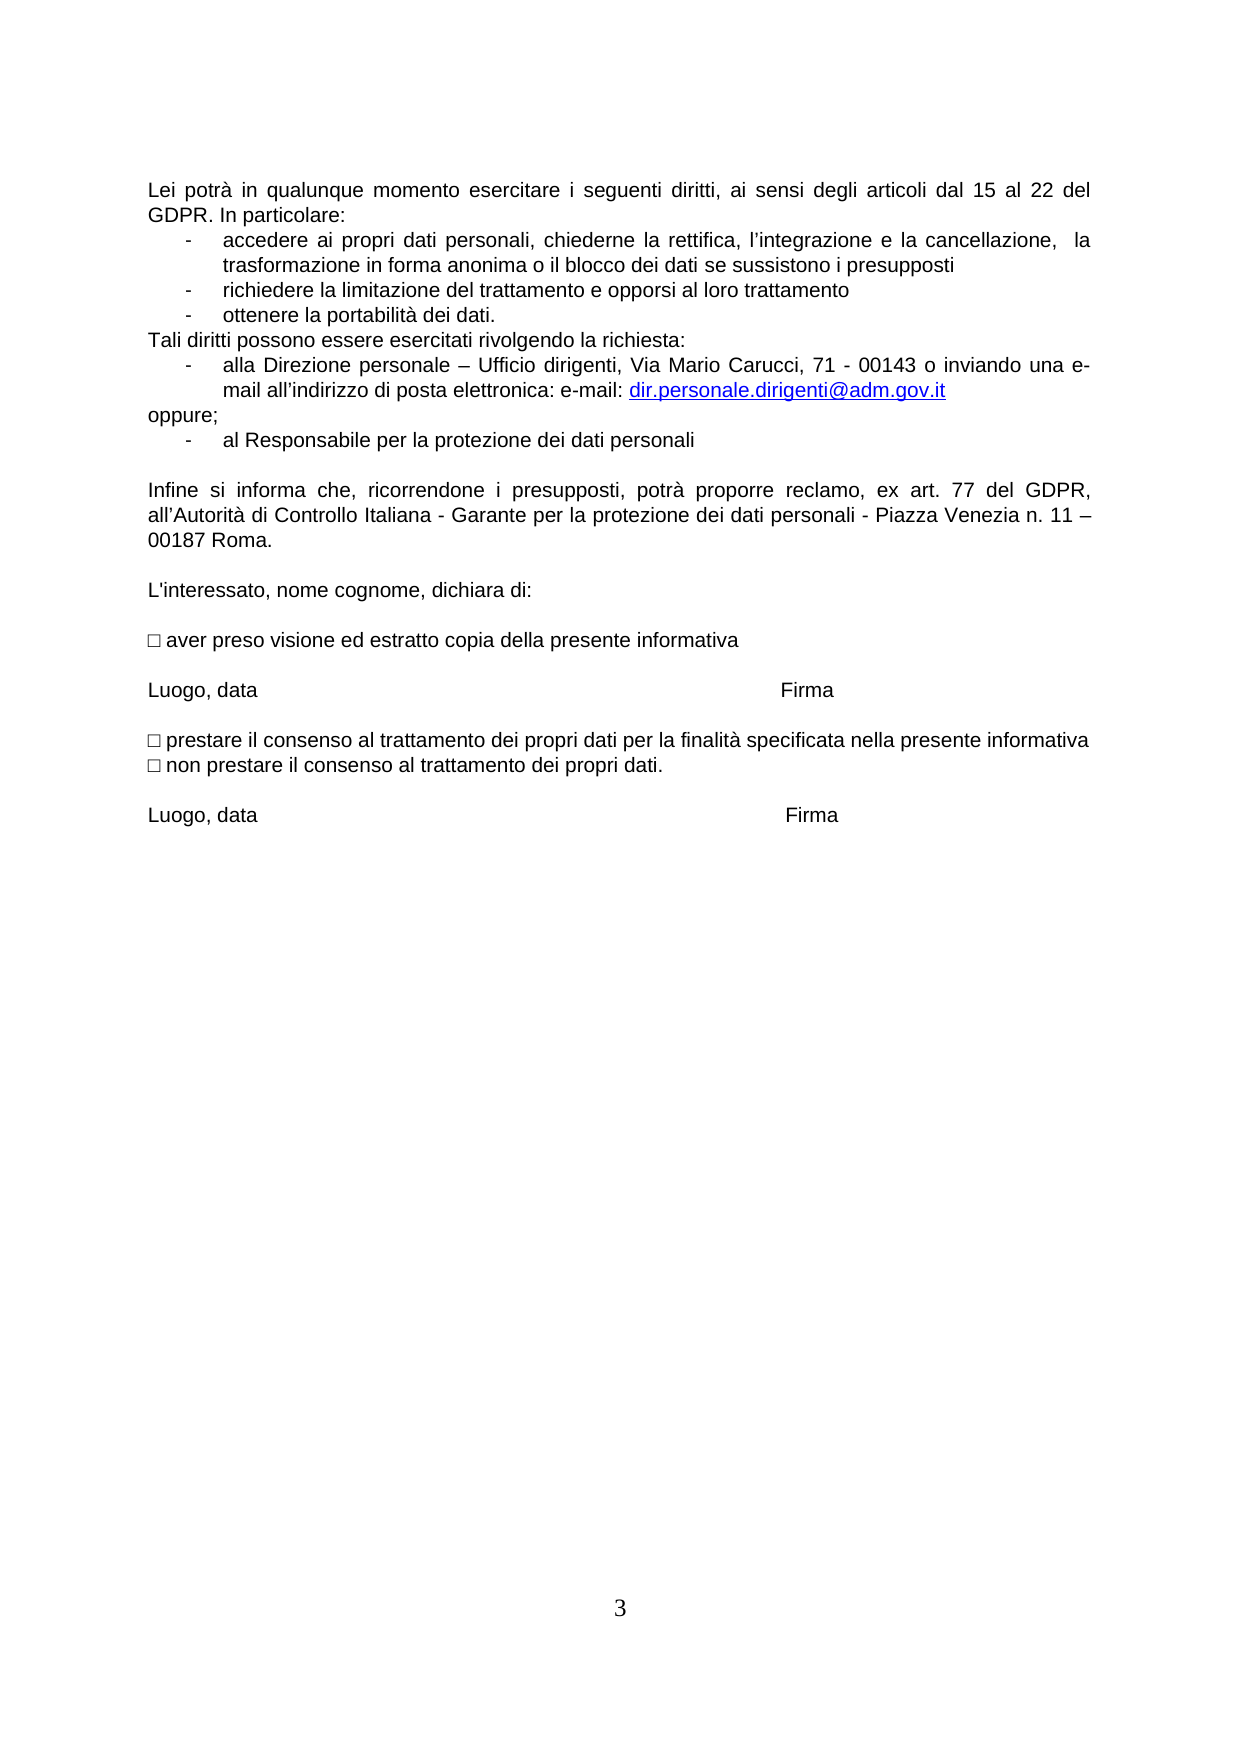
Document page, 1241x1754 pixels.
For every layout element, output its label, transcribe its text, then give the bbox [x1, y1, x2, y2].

list Infine si informa che, ricorrendone i presupposti, potrà proporre reclamo, ex art. 77 del GDPR, all’Autorità di Controllo Italiana - Garante per la protezione dei dati personali - Piazza Venezia n. 11 – 00187 Roma. [148, 477, 1092, 552]
list accedere ai propri dati personali, chiederne la rettifica, l’integrazione e la cancellazione, la trasformazione in forma anonima o il blocco dei dati se sussistono i presupposti [185, 227, 1092, 277]
text □ prestare il consenso al trattamento dei propri dati per la finalità specificata nella presente informativa [148, 727, 1092, 752]
list alla Direzione personale – Ufficio dirigenti, Via Mario Carucci, 71 - 00143 o inviando una e-mail all’indirizzo di posta elettronica: e-mail: dir.personale.dirigenti@adm.gov.it [185, 352, 1092, 402]
text oppure; [148, 402, 1092, 427]
text □ aver preso visione ed estratto copia della presente informativa [148, 627, 1092, 652]
text Lei potrà in qualunque momento esercitare i seguenti diritti, ai sensi degli articoli dal 15 al 22 del GDPR. In particolare: [148, 177, 1092, 227]
list ottenere la portabilità dei dati. [185, 302, 1092, 327]
text L'interessato, nome cognome, dichiara di: [148, 577, 1092, 602]
list al Responsabile per la protezione dei dati personali [185, 427, 1092, 452]
text □ non prestare il consenso al trattamento dei propri dati. [148, 752, 1092, 777]
text Tali diritti possono essere esercitati rivolgendo la richiesta: [148, 327, 1092, 352]
text Luogo, data Firma [148, 677, 1092, 702]
list richiedere la limitazione del trattamento e opporsi al loro trattamento [185, 277, 1092, 302]
text Luogo, data Firma [148, 802, 1092, 827]
